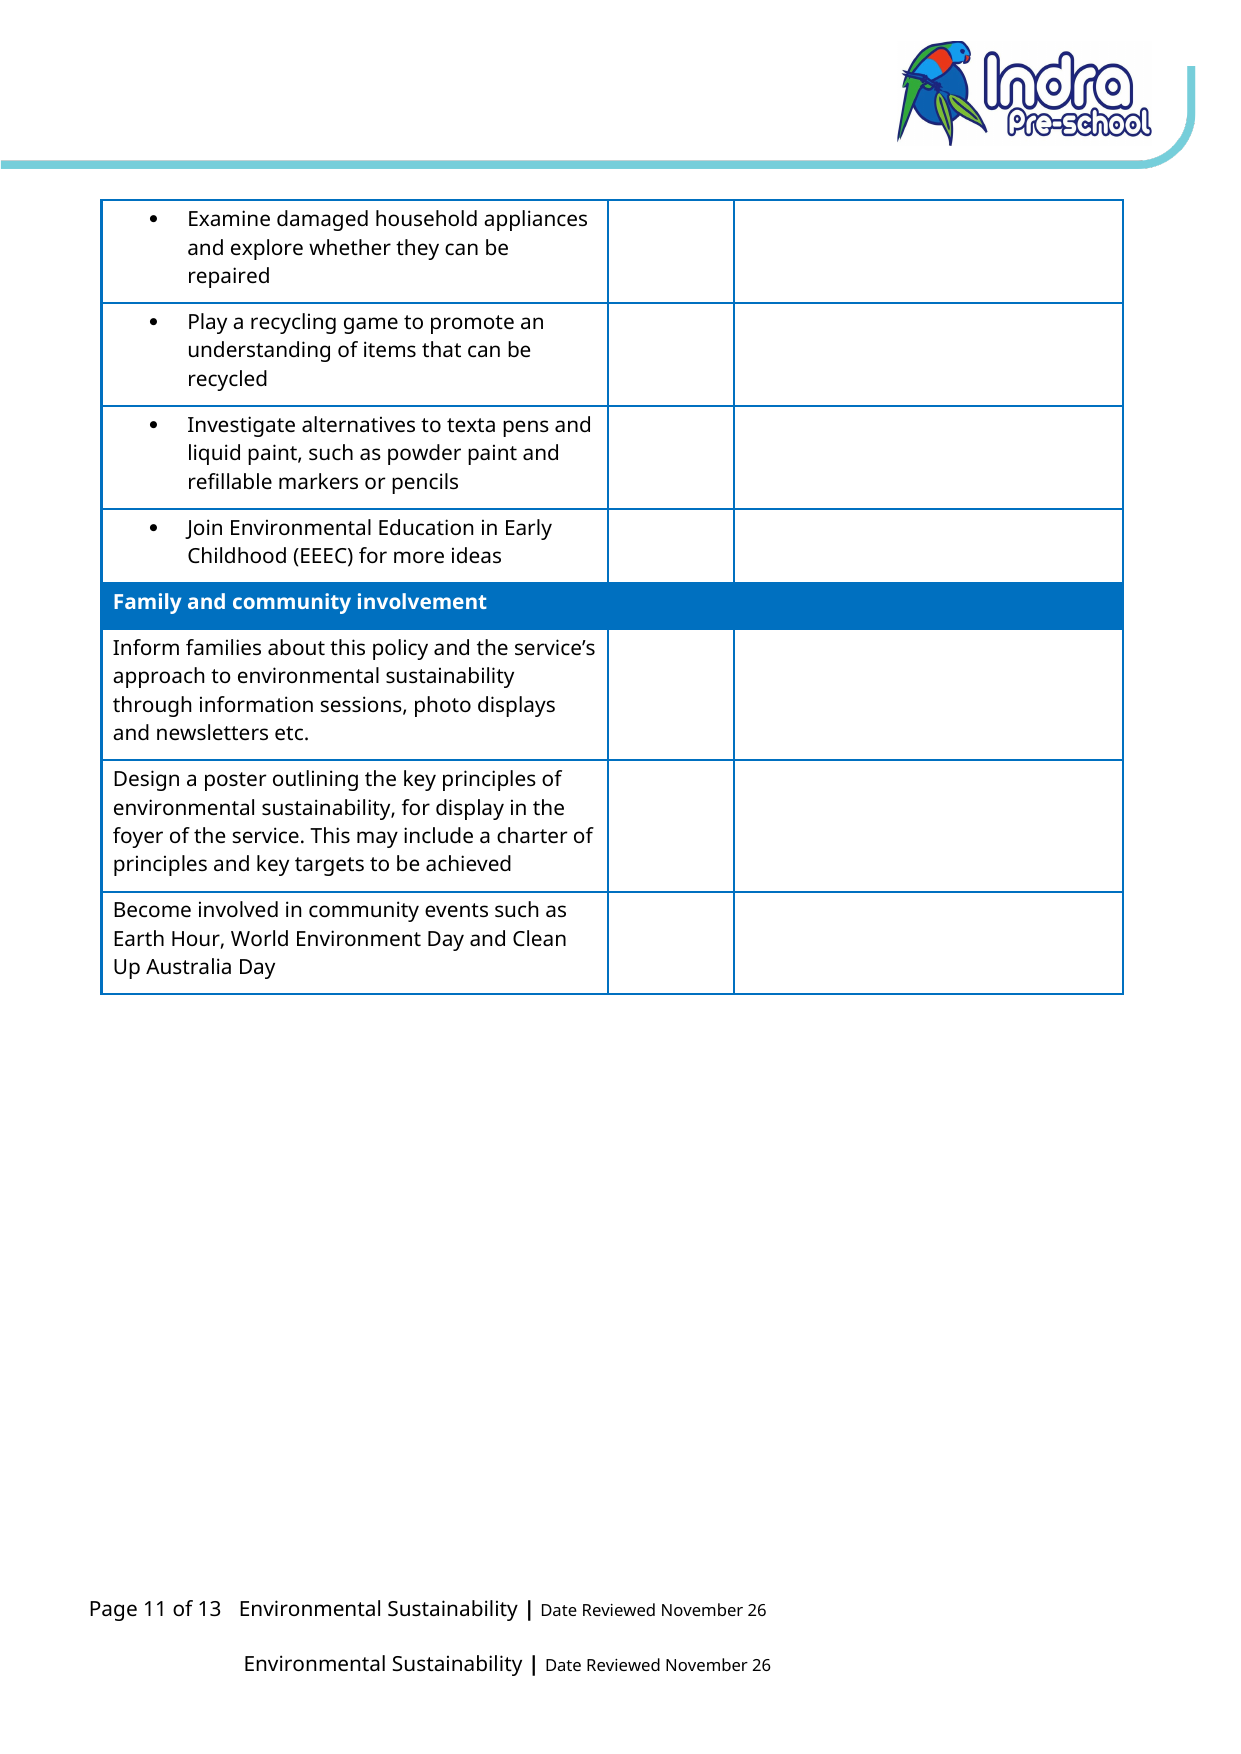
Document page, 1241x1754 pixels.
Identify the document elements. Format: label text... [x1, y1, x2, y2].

table_cell [609, 304, 733, 405]
table_cell [609, 761, 733, 891]
table_cell [735, 304, 1122, 405]
table_cell [609, 893, 733, 993]
table_cell [735, 407, 1122, 508]
table_cell [609, 201, 733, 302]
table_cell [609, 510, 733, 582]
table_cell Inform families about this policy and the service’s approach to environmental sustainability through information sessions, photo displays and newsletters etc. [103, 630, 607, 759]
table_cell Family and community involvement [103, 584, 1122, 628]
table_cell [735, 510, 1122, 582]
table_cell Join Environmental Education in Early Childhood (EEEC) for more ideas [103, 510, 607, 582]
table_cell Investigate alternatives to texta pens and liquid paint, such as powder paint and refillable markers or pencils [103, 407, 607, 508]
table_cell [735, 761, 1122, 891]
table_cell Design a poster outlining the key principles of environmental sustainability, for display in the foyer of the service. This may include a charter of principles and key targets to be achieved [103, 761, 607, 891]
table_cell Play a recycling game to promote an understanding of items that can be recycled [103, 304, 607, 405]
table_cell [735, 893, 1122, 993]
table_cell Examine damaged household appliances and explore whether they can be repaired [103, 201, 607, 302]
table_cell [609, 407, 733, 508]
table_cell Become involved in community events such as Earth Hour, World Environment Day and Clean Up Australia Day [103, 893, 607, 993]
table_cell [609, 630, 733, 759]
table_cell [735, 201, 1122, 302]
picture [0, 41, 1241, 192]
table_cell [735, 630, 1122, 759]
